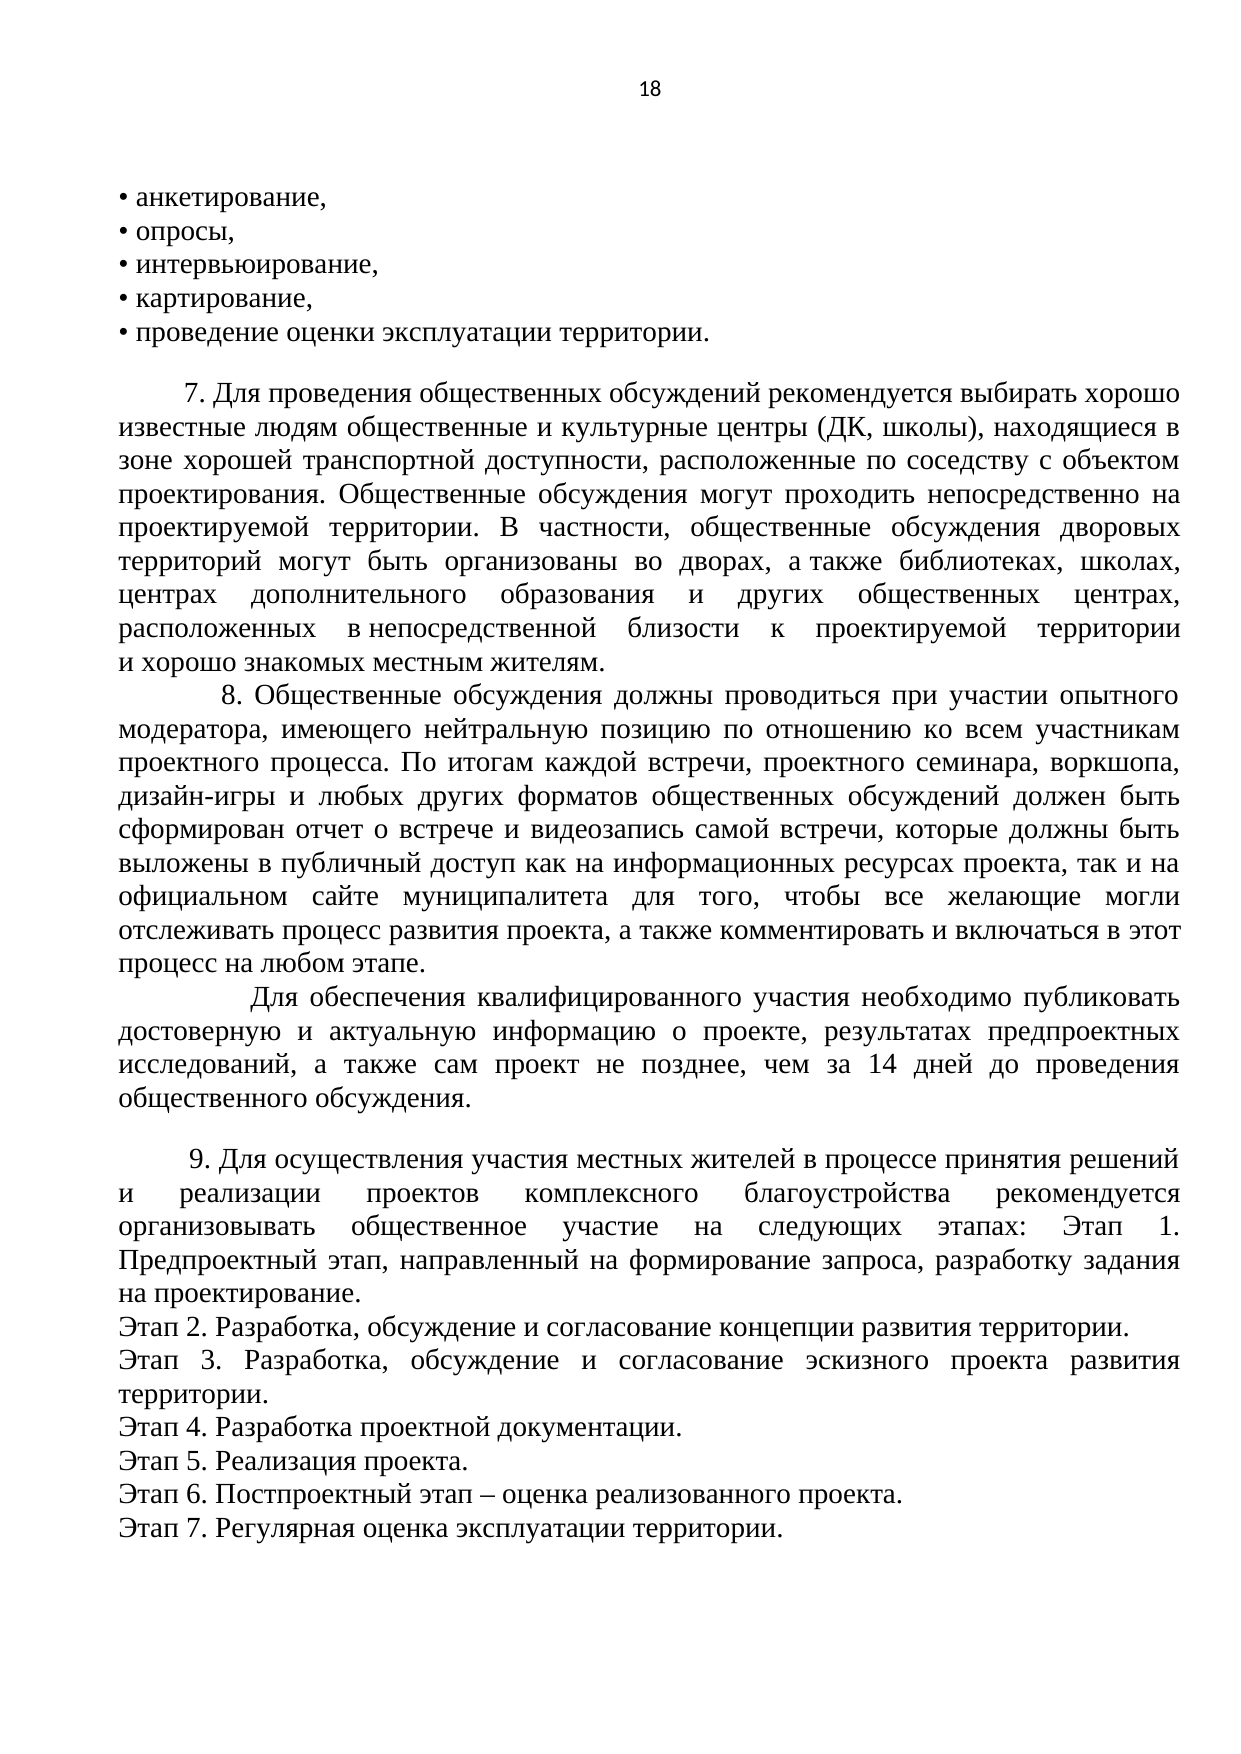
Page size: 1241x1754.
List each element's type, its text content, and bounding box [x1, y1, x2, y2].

text Этап 4. Разработка проектной документации. [118, 1409, 1181, 1443]
text • проведение оценки эксплуатации территории. [118, 314, 1181, 347]
text • опросы, [118, 213, 1181, 247]
text 7. Для проведения общественных обсуждений рекомендуется выбирать хорошо известные людям общественные и культурные центры (ДК, школы), находящиеся в зоне хорошей транспортной доступности, расположенные по соседству с объектом проектирования. Общественные обсуждения могут проходить непосредственно на проектируемой территории. В частности, общественные обсуждения дворовых территорий могут быть организованы во дворах, а также библиотеках, школах, центрах дополнительного образования и других общественных центрах, расположенных в непосредственной близости к проектируемой территории и хорошо знакомых местным жителям. [118, 375, 1181, 677]
text Этап 6. Постпроектный этап – оценка реализованного проекта. [118, 1477, 1181, 1510]
text 9. Для осуществления участия местных жителей в процессе принятия решений и реализации проектов комплексного благоустройства рекомендуется организовывать общественное участие на следующих этапах: Этап 1. Предпроектный этап, направленный на формирование запроса, разработку задания на проектирование. [118, 1141, 1181, 1309]
text Этап 2. Разработка, обсуждение и согласование концепции развития территории. [118, 1309, 1181, 1342]
text Этап 7. Регулярная оценка эксплуатации территории. [118, 1510, 1181, 1544]
text Для обеспечения квалифицированного участия необходимо публиковать достоверную и актуальную информацию о проекте, результатах предпроектных исследований, а также сам проект не позднее, чем за 14 дней до проведения общественного обсуждения. [118, 979, 1181, 1113]
text • анкетирование, [118, 179, 1181, 213]
text Этап 5. Реализация проекта. [118, 1443, 1181, 1477]
text 8. Общественные обсуждения должны проводиться при участии опытного модератора, имеющего нейтральную позицию по отношению ко всем участникам проектного процесса. По итогам каждой встречи, проектного семинара, воркшопа, дизайн-игры и любых других форматов общественных обсуждений должен быть сформирован отчет о встрече и видеозапись самой встречи, которые должны быть выложены в публичный доступ как на информационных ресурсах проекта, так и на официальном сайте муниципалитета для того, чтобы все желающие могли отслеживать процесс развития проекта, а также комментировать и включаться в этот процесс на любом этапе. [118, 677, 1181, 979]
text • картирование, [118, 280, 1181, 314]
text Этап 3. Разработка, обсуждение и согласование эскизного проекта развития территории. [118, 1342, 1181, 1409]
text • интервьюирование, [118, 247, 1181, 280]
